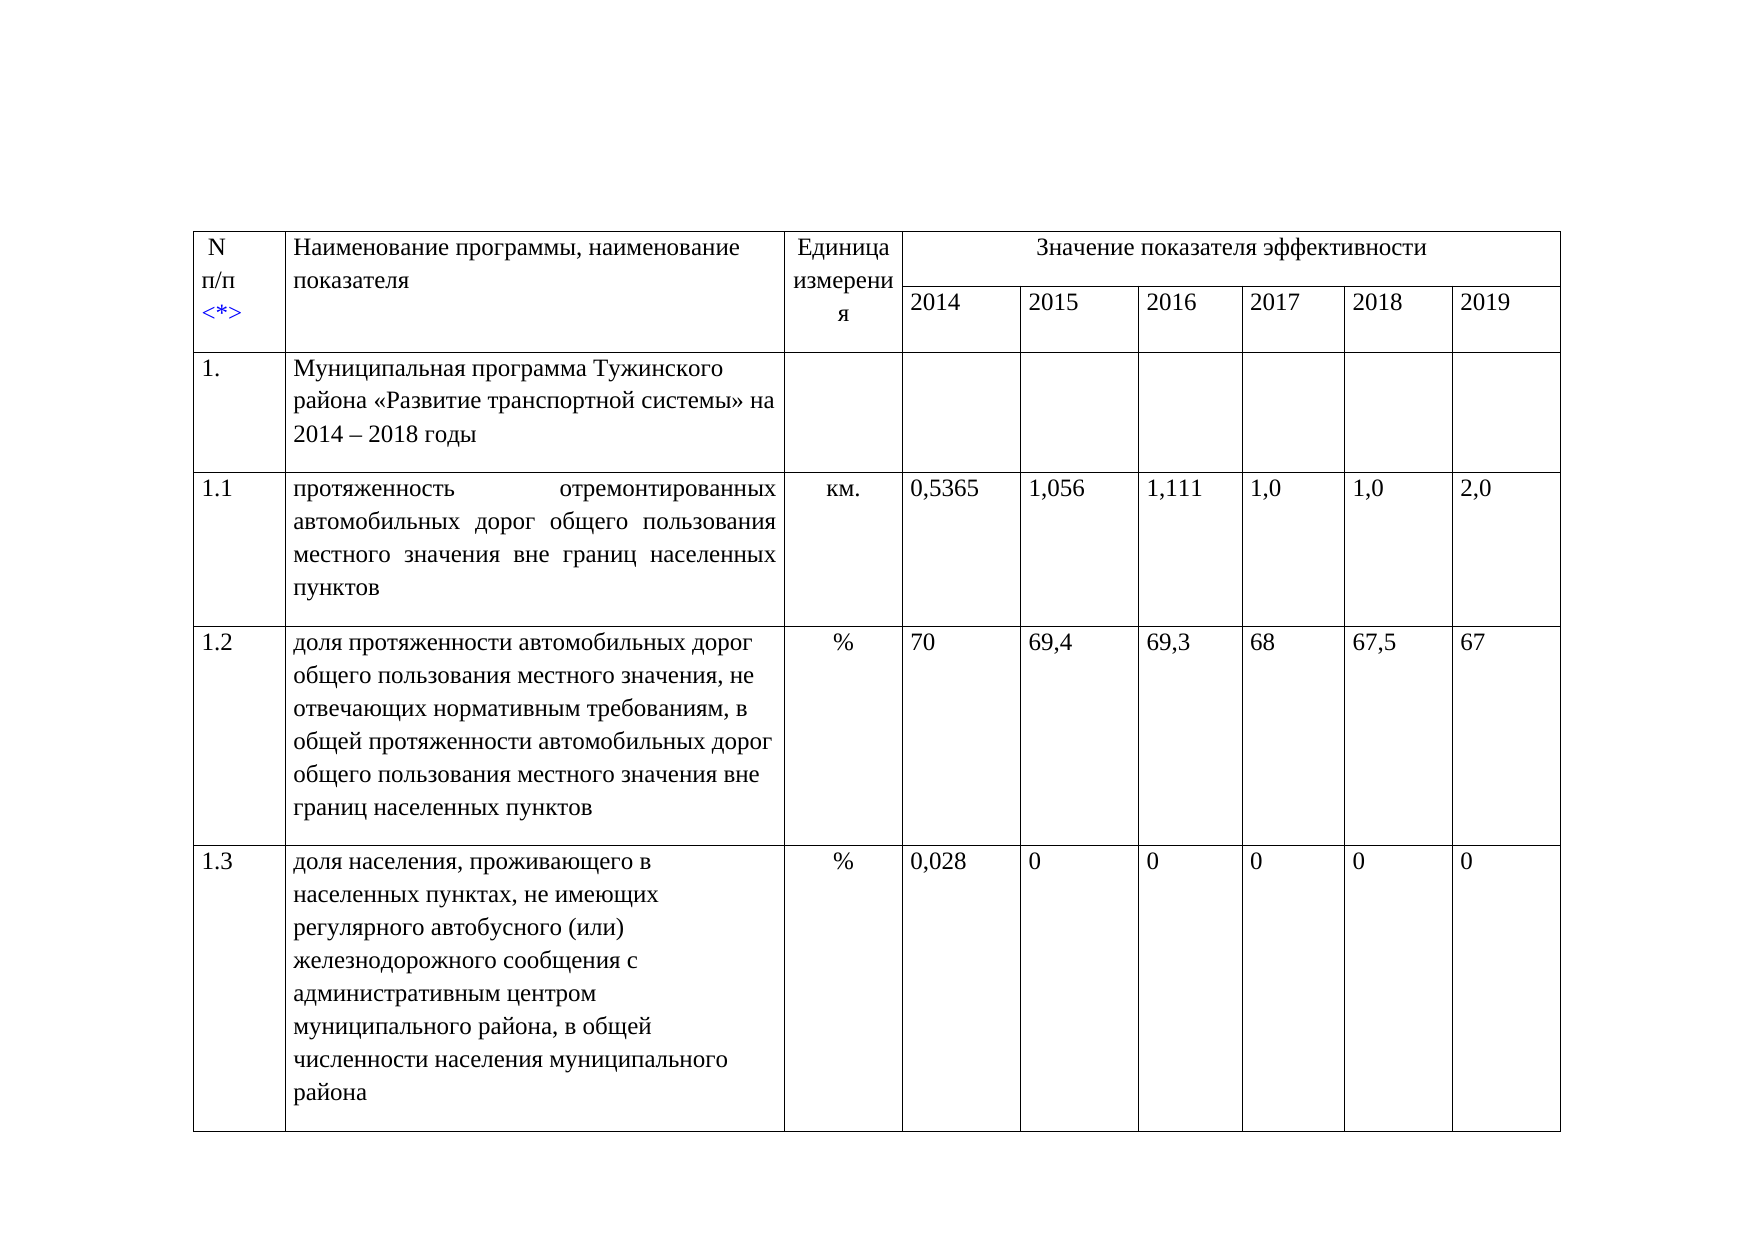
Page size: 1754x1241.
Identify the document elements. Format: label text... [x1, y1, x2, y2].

table_cell Муниципальная программа Тужинского района «Развитие транспортной системы» на 2014 – 2018 годы [286, 353, 784, 472]
table_cell 0 [1453, 846, 1560, 1131]
table_header N п/п <*> [194, 232, 285, 352]
table_cell 69,4 [1021, 627, 1138, 845]
table_cell 0 [1021, 846, 1138, 1131]
table_cell доля населения, проживающего в населенных пунктах, не имеющих регулярного автобусного (или) железнодорожного сообщения с административным центром муниципального района, в общей численности населения муниципального района [286, 846, 784, 1131]
table_cell 1.1 [194, 473, 285, 626]
table_cell 1,0 [1345, 473, 1452, 626]
table_header Наименование программы, наименование показателя [286, 232, 784, 352]
table_cell % [785, 846, 902, 1131]
table_cell 0 [1139, 846, 1242, 1131]
table_cell 1,0 [1243, 473, 1344, 626]
table_cell 2016 [1139, 287, 1242, 352]
table_cell доля протяженности автомобильных дорог общего пользования местного значения, не отвечающих нормативным требованиям, в общей протяженности автомобильных дорог общего пользования местного значения вне границ населенных пунктов [286, 627, 784, 845]
table_cell 67 [1453, 627, 1560, 845]
table_cell 1.3 [194, 846, 285, 1131]
table_cell 0,028 [903, 846, 1020, 1131]
table_cell 2019 [1453, 287, 1560, 352]
table_cell 1.2 [194, 627, 285, 845]
table_cell [903, 353, 1020, 472]
table_cell 67,5 [1345, 627, 1452, 845]
table_cell [1453, 353, 1560, 472]
table_cell 2014 [903, 287, 1020, 352]
table_cell км. [785, 473, 902, 626]
table_header Единица измерения [785, 232, 902, 352]
table_cell [1243, 353, 1344, 472]
table_cell 2017 [1243, 287, 1344, 352]
table_cell [1139, 353, 1242, 472]
table_cell 68 [1243, 627, 1344, 845]
table_cell 0,5365 [903, 473, 1020, 626]
table_cell 70 [903, 627, 1020, 845]
table_cell 0 [1243, 846, 1344, 1131]
table_cell протяженность отремонтированных автомобильных дорог общего пользования местного значения вне границ населенных пунктов [286, 473, 784, 626]
table_cell % [785, 627, 902, 845]
table_cell [785, 353, 902, 472]
table_cell 1. [194, 353, 285, 472]
table_cell [1021, 353, 1138, 472]
table_cell [1345, 353, 1452, 472]
table_header Значение показателя эффективности [903, 232, 1560, 286]
table_cell 0 [1345, 846, 1452, 1131]
table_cell 1,111 [1139, 473, 1242, 626]
table_cell 69,3 [1139, 627, 1242, 845]
table_cell 2018 [1345, 287, 1452, 352]
table_cell 1,056 [1021, 473, 1138, 626]
table_cell 2015 [1021, 287, 1138, 352]
table_cell 2,0 [1453, 473, 1560, 626]
